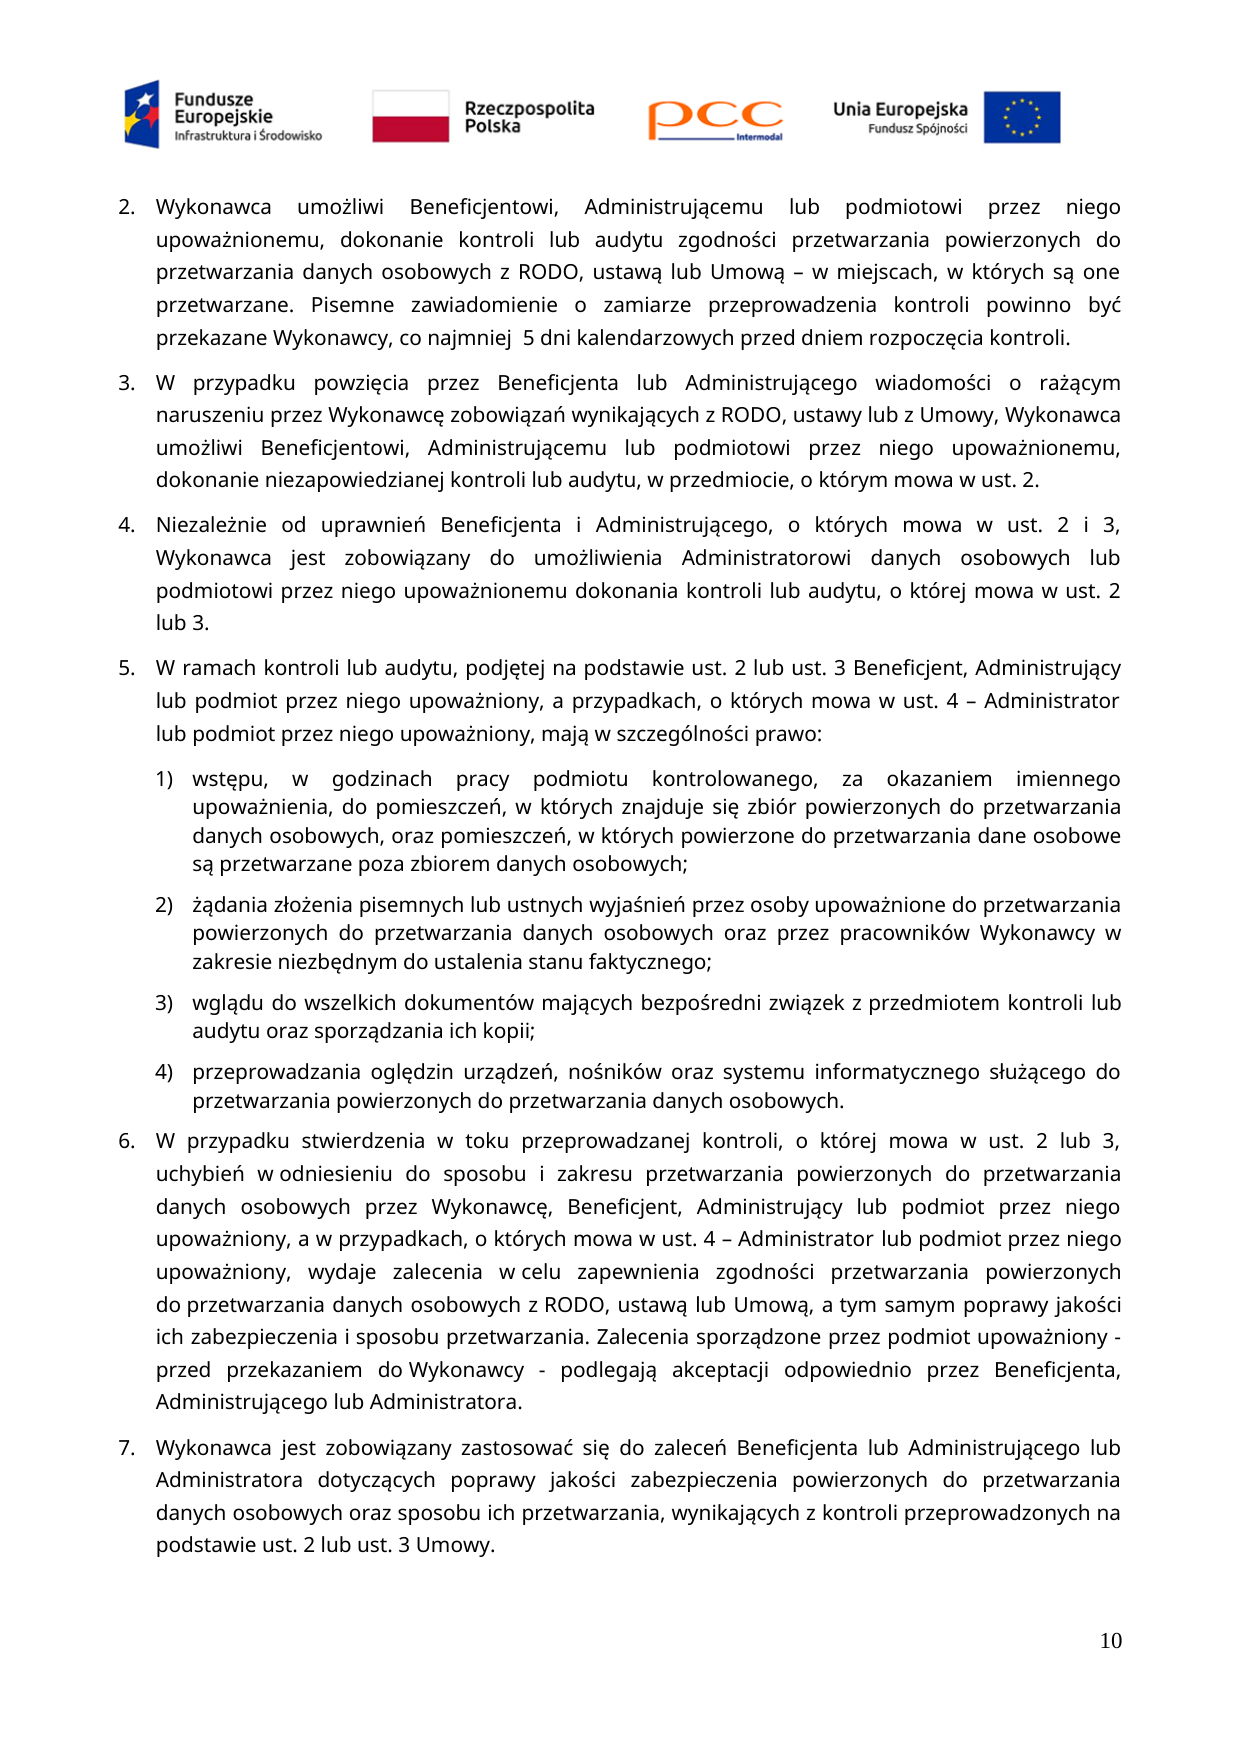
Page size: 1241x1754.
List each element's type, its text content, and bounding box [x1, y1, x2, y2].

picture [118, 73, 1064, 166]
list Wykonawca umożliwi Beneficjentowi, Administrującemu lub podmiotowi przez niego upoważnionemu, dokonanie kontroli lub audytu zgodności przetwarzania powierzonych do przetwarzania danych osobowych z RODO, ustawą lub Umową – w miejscach, w których są one przetwarzane. Pisemne zawiadomienie o zamiarze przeprowadzenia kontroli powinno być przekazane Wykonawcy, co najmniej 5 dni kalendarzowych przed dniem rozpoczęcia kontroli. [118, 192, 1122, 351]
list Wykonawca jest zobowiązany zastosować się do zaleceń Beneficjenta lub Administrującego lub Administratora dotyczących poprawy jakości zabezpieczenia powierzonych do przetwarzania danych osobowych oraz sposobu ich przetwarzania, wynikających z kontroli przeprowadzonych na podstawie ust. 2 lub ust. 3 Umowy. [118, 1433, 1122, 1559]
list żądania złożenia pisemnych lub ustnych wyjaśnień przez osoby upoważnione do przetwarzania powierzonych do przetwarzania danych osobowych oraz przez pracowników Wykonawcy w zakresie niezbędnym do ustalenia stanu faktycznego; [155, 890, 1122, 975]
list W przypadku stwierdzenia w toku przeprowadzanej kontroli, o której mowa w ust. 2 lub 3, uchybień w odniesieniu do sposobu i zakresu przetwarzania powierzonych do przetwarzania danych osobowych przez Wykonawcę, Beneficjent, Administrujący lub podmiot przez niego upoważniony, a w przypadkach, o których mowa w ust. 4 – Administrator lub podmiot przez niego upoważniony, wydaje zalecenia w celu zapewnienia zgodności przetwarzania powierzonych do przetwarzania danych osobowych z RODO, ustawą lub Umową, a tym samym poprawy jakości ich zabezpieczenia i sposobu przetwarzania. Zalecenia sporządzone przez podmiot upoważniony - przed przekazaniem do Wykonawcy - podlegają akceptacji odpowiednio przez Beneficjenta, Administrującego lub Administratora. [118, 1127, 1122, 1416]
list wglądu do wszelkich dokumentów mających bezpośredni związek z przedmiotem kontroli lub audytu oraz sporządzania ich kopii; [155, 988, 1122, 1045]
list wstępu, w godzinach pracy podmiotu kontrolowanego, za okazaniem imiennego upoważnienia, do pomieszczeń, w których znajduje się zbiór powierzonych do przetwarzania danych osobowych, oraz pomieszczeń, w których powierzone do przetwarzania dane osobowe są przetwarzane poza zbiorem danych osobowych; [155, 764, 1122, 878]
list Niezależnie od uprawnień Beneficjenta i Administrującego, o których mowa w ust. 2 i 3, Wykonawca jest zobowiązany do umożliwienia Administratorowi danych osobowych lub podmiotowi przez niego upoważnionemu dokonania kontroli lub audytu, o której mowa w ust. 2 lub 3. [118, 511, 1122, 637]
list W przypadku powzięcia przez Beneficjenta lub Administrującego wiadomości o rażącym naruszeniu przez Wykonawcę zobowiązań wynikających z RODO, ustawy lub z Umowy, Wykonawca umożliwi Beneficjentowi, Administrującemu lub podmiotowi przez niego upoważnionemu, dokonanie niezapowiedzianej kontroli lub audytu, w przedmiocie, o którym mowa w ust. 2. [118, 368, 1122, 494]
list przeprowadzania oględzin urządzeń, nośników oraz systemu informatycznego służącego do przetwarzania powierzonych do przetwarzania danych osobowych. [155, 1057, 1122, 1114]
list W ramach kontroli lub audytu, podjętej na podstawie ust. 2 lub ust. 3 Beneficjent, Administrujący lub podmiot przez niego upoważniony, a przypadkach, o których mowa w ust. 4 – Administrator lub podmiot przez niego upoważniony, mają w szczególności prawo: [118, 653, 1122, 747]
